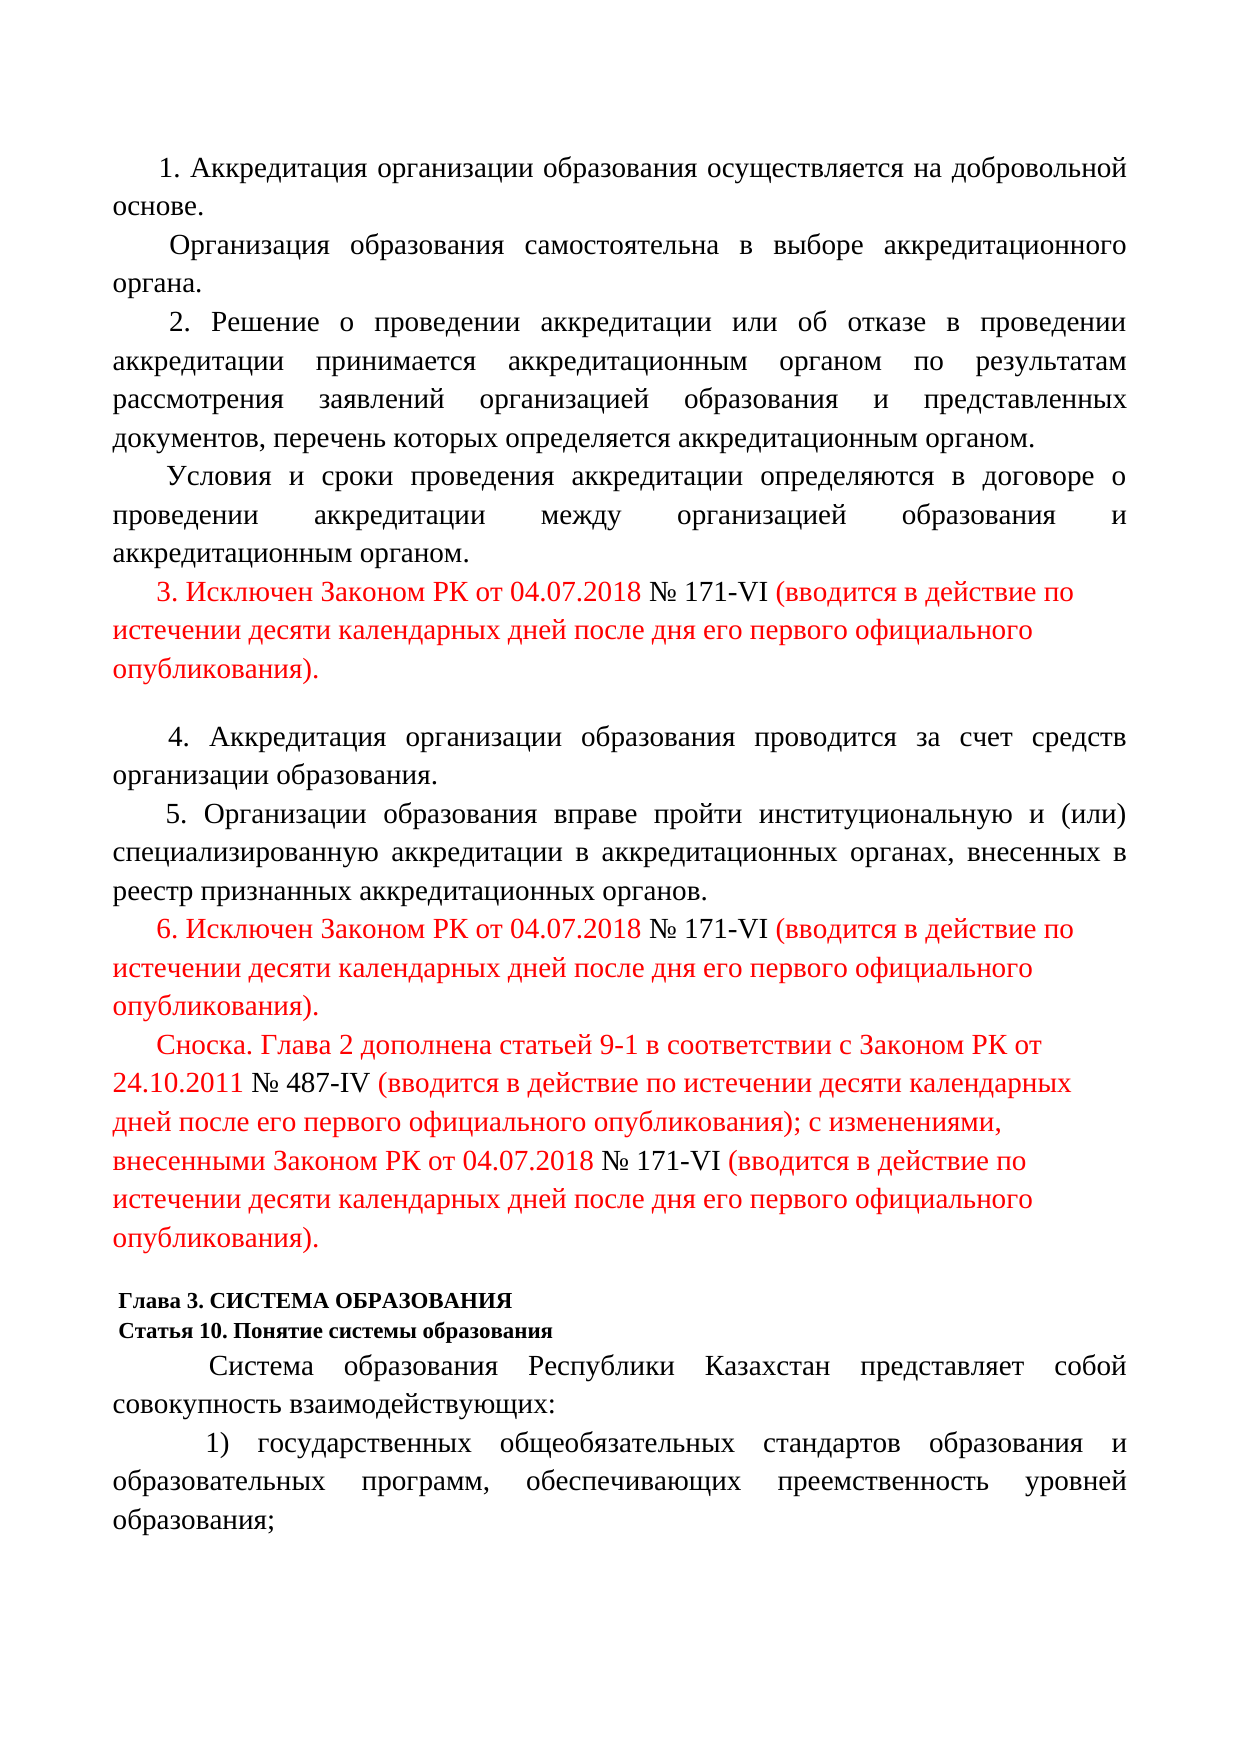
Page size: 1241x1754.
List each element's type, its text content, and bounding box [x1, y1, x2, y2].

text Система образования Республики Казахстан представляет собой совокупность взаимодействующих: [112, 1348, 1128, 1420]
text 5. Организации образования вправе пройти институциональную и (или) специализированную аккредитации в аккредитационных органах, внесенных в реестр признанных аккредитационных органов. [112, 796, 1128, 906]
text Глава 3. СИСТЕМА ОБРАЗОВАНИЯ [112, 1287, 1128, 1314]
text 2. Решение о проведении аккредитации или об отказе в проведении аккредитации принимается аккредитационным органом по результатам рассмотрения заявлений организацией образования и представленных документов, перечень которых определяется аккредитационным органом. [112, 304, 1128, 453]
text 1) государственных общеобязательных стандартов образования и образовательных программ, обеспечивающих преемственность уровней образования; [112, 1425, 1128, 1535]
text 6. Исключен Законом РК от 04.07.2018 № 171-VI (вводится в действие по истечении десяти календарных дней после дня его первого официального опубликования). Сноска. Глава 2 дополнена статьей 9-1 в соответствии с Законом РК от 24.10.2011 № 487-IV (вводится в действие по истечении десяти календарных дней после его первого официального опубликования); с изменениями, внесенными Законом РК от 04.07.2018 № 171-VI (вводится в действие по истечении десяти календарных дней после дня его первого официального опубликования). [112, 911, 1128, 1283]
text 4. Аккредитация организации образования проводится за счет средств организации образования. [112, 719, 1128, 791]
text 3. Исключен Законом РК от 04.07.2018 № 171-VI (вводится в действие по истечении десяти календарных дней после дня его первого официального опубликования). [112, 574, 1128, 715]
text Организация образования самостоятельна в выборе аккредитационного органа. [112, 227, 1128, 299]
text Статья 10. Понятие системы образования [112, 1317, 1128, 1344]
text 1. Аккредитация организации образования осуществляется на добровольной основе. [112, 150, 1128, 222]
text Условия и сроки проведения аккредитации определяются в договоре о проведении аккредитации между организацией образования и аккредитационным органом. [112, 458, 1128, 569]
